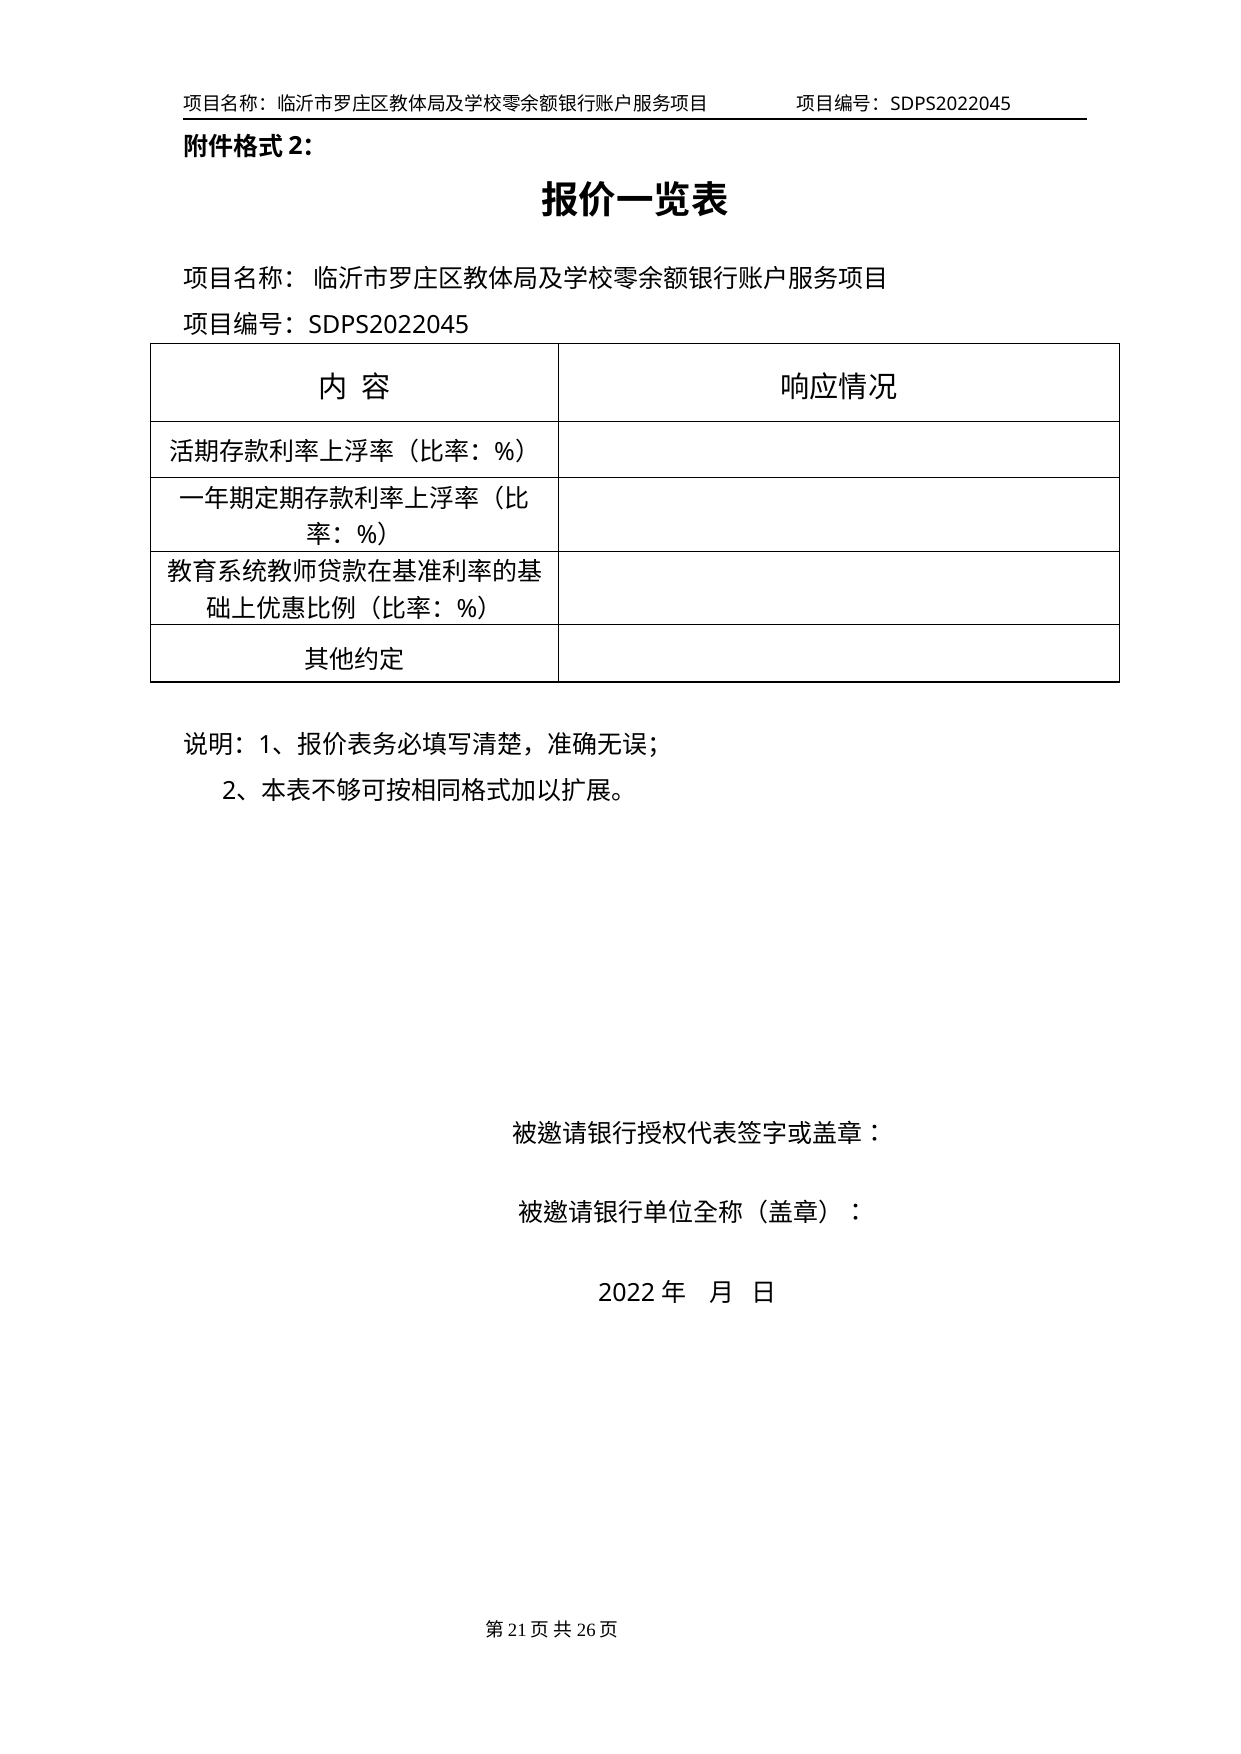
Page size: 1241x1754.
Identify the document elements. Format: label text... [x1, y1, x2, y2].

text 项目名称： 临沂市罗庄区教体局及学校零余额银行账户服务项目 [183, 251, 1087, 297]
table_header 内 容 [151, 344, 558, 421]
text 2、本表不够可按相同格式加以扩展。 [183, 770, 1087, 806]
text 被邀请银行单位全称（盖章）： [183, 1182, 1087, 1232]
text 说明：1、报价表务必填写清楚，准确无误； [183, 725, 1087, 761]
table_cell [559, 478, 1119, 551]
text 附件格式2： [183, 120, 1087, 169]
text 项目编号：SDPS2022045 [183, 297, 1087, 342]
table_cell 一年期定期存款利率上浮率（比率：%） [151, 478, 558, 551]
table_cell 其他约定 [151, 625, 558, 681]
text 2022 年 月 日 [183, 1261, 1087, 1311]
table_cell [559, 552, 1119, 624]
table_cell 活期存款利率上浮率（比率：%） [151, 422, 558, 477]
text 报价一览表 [183, 169, 1087, 224]
table_cell [559, 625, 1119, 681]
table_header 响应情况 [559, 344, 1119, 421]
table_cell [559, 422, 1119, 477]
text 被邀请银行授权代表签字或盖章： [183, 1103, 1087, 1153]
table_cell 教育系统教师贷款在基准利率的基础上优惠比例（比率：%） [151, 552, 558, 624]
